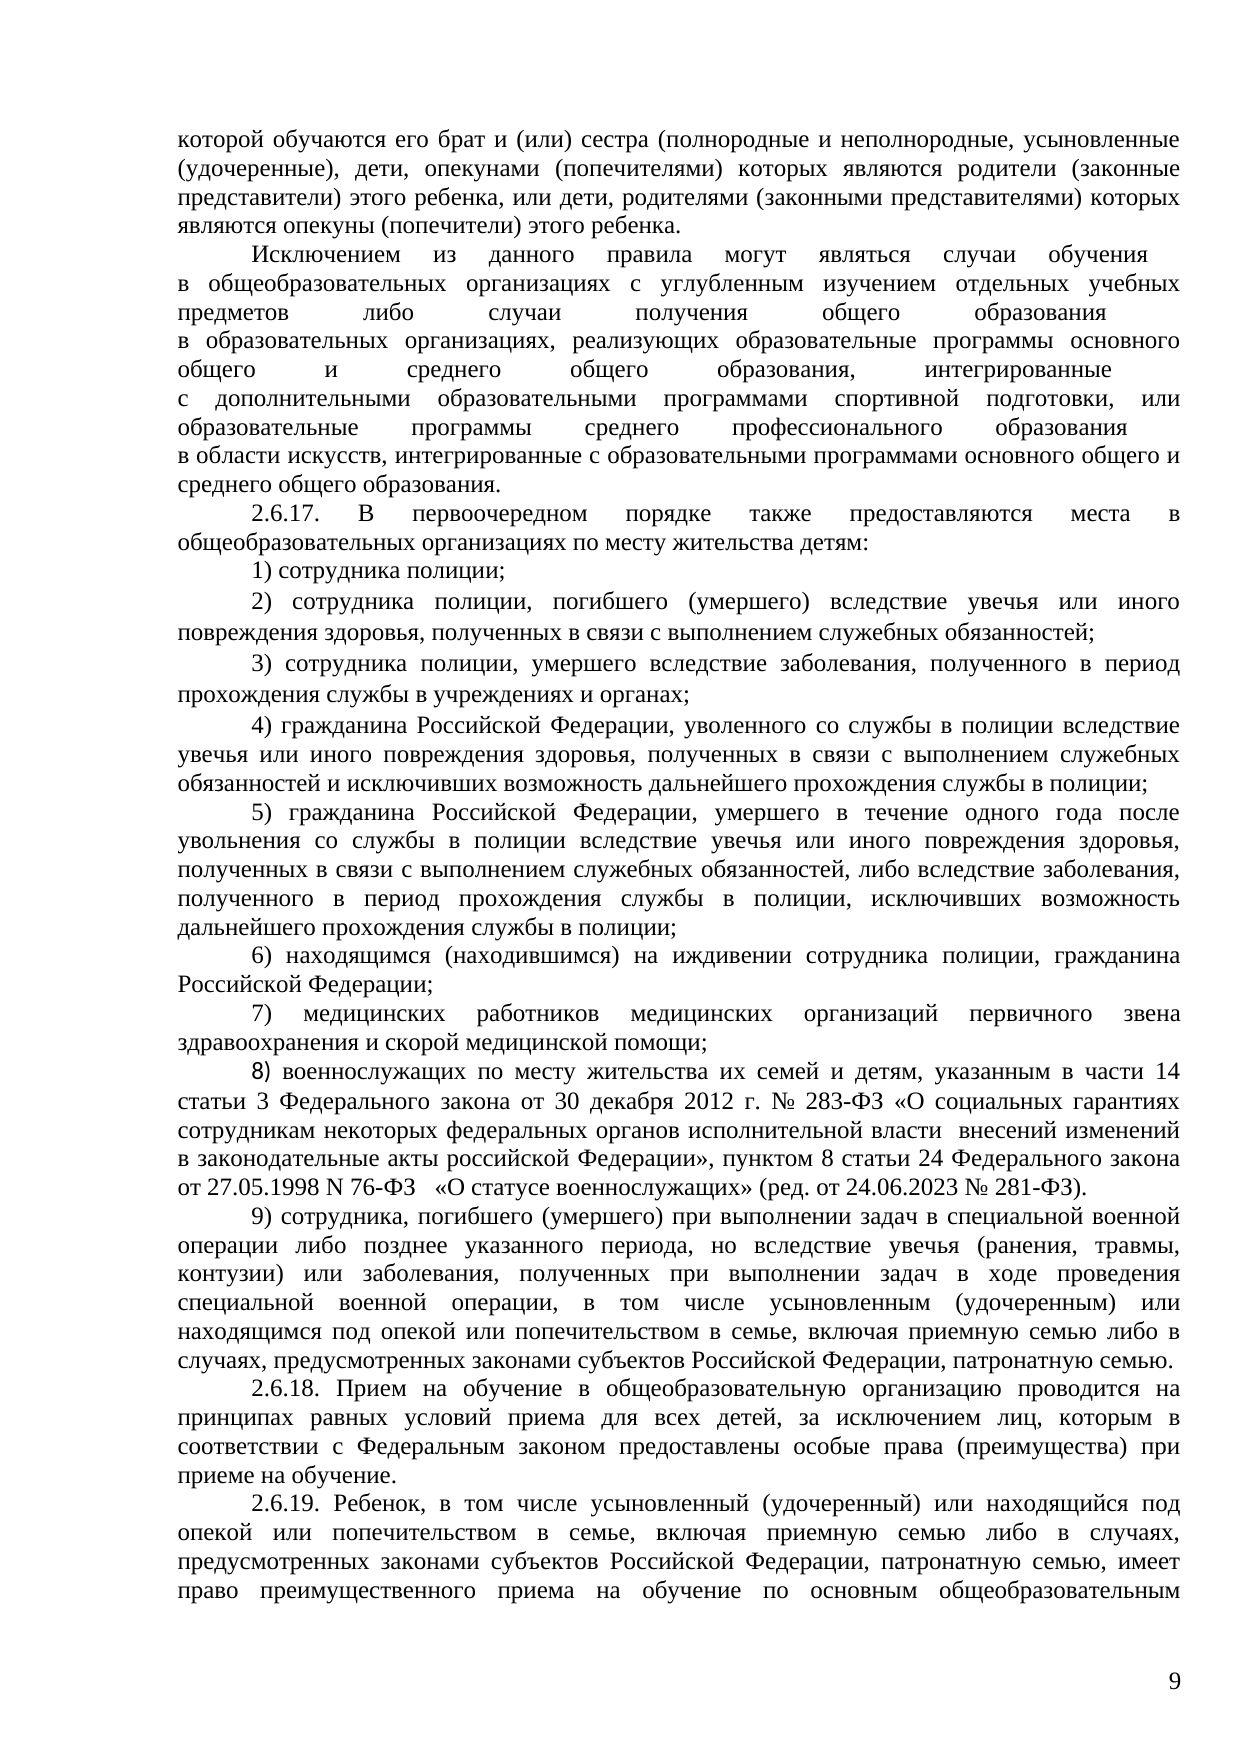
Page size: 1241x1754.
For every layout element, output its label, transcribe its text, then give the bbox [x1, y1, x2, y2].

text 9) сотрудника, погибшего (умершего) при выполнении задач в специальной военной операции либо позднее указанного периода, но вследствие увечья (ранения, травмы, контузии) или заболевания, полученных при выполнении задач в ходе проведения специальной военной операции, в том числе усыновленным (удочеренным) или находящимся под опекой или попечительством в семье, включая приемную семью либо в случаях, предусмотренных законами субъектов Российской Федерации, патронатную семью. [177, 1201, 1181, 1373]
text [177, 1488, 1181, 1603]
text Исключением из данного правила могут являться случаи обучения в общеобразовательных организациях с углубленным изучением отдельных учебных предметов либо случаи получения общего образования в образовательных организациях, реализующих образовательные программы основного общего и среднего общего образования, интегрированные с дополнительными образовательными программами спортивной подготовки, или образовательные программы среднего профессионального образования в области искусств, интегрированные с образовательными программами основного общего и среднего общего образования. [177, 239, 1181, 498]
text 4) гражданина Российской Федерации, уволенного со службы в полиции вследствие увечья или иного повреждения здоровья, полученных в связи с выполнением служебных обязанностей и исключивших возможность дальнейшего прохождения службы в полиции; [177, 711, 1181, 797]
text 2.6.17. В первоочередном порядке также предоставляются места в общеобразовательных организациях по месту жительства детям: [177, 498, 1181, 555]
text 2.6.18. Прием на обучение в общеобразовательную организацию проводится на принципах равных условий приема для всех детей, за исключением лиц, которым в соответствии с Федеральным законом предоставлены особые права (преимущества) при приеме на обучение. [177, 1373, 1181, 1488]
text 5) гражданина Российской Федерации, умершего в течение одного года после увольнения со службы в полиции вследствие увечья или иного повреждения здоровья, полученных в связи с выполнением служебных обязанностей, либо вследствие заболевания, полученного в период прохождения службы в полиции, исключивших возможность дальнейшего прохождения службы в полиции; [177, 797, 1181, 941]
text 3) сотрудника полиции, умершего вследствие заболевания, полученного в период прохождения службы в учреждениях и органах; [177, 648, 1181, 708]
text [177, 124, 1181, 239]
text 7) медицинских работников медицинских организаций первичного звена здравоохранения и скорой медицинской помощи; [177, 998, 1181, 1056]
text 6) находящимся (находившимся) на иждивении сотрудника полиции, гражданина Российской Федерации; [177, 941, 1181, 998]
text 2) сотрудника полиции, погибшего (умершего) вследствие увечья или иного повреждения здоровья, полученных в связи с выполнением служебных обязанностей; [177, 586, 1181, 646]
text 8) военнослужащих по месту жительства их семей и детям, указанным в части 14 статьи 3 Федерального закона от 30 декабря 2012 г. № 283-ФЗ «О социальных гарантиях сотрудникам некоторых федеральных органов исполнительной власти внесений изменений в законодательные акты российской Федерации», пунктом 8 статьи 24 Федерального закона от 27.05.1998 N 76-ФЗ «О статусе военнослужащих» (ред. от 24.06.2023 № 281-ФЗ). [177, 1056, 1181, 1201]
text 1) сотрудника полиции; [177, 555, 1181, 584]
